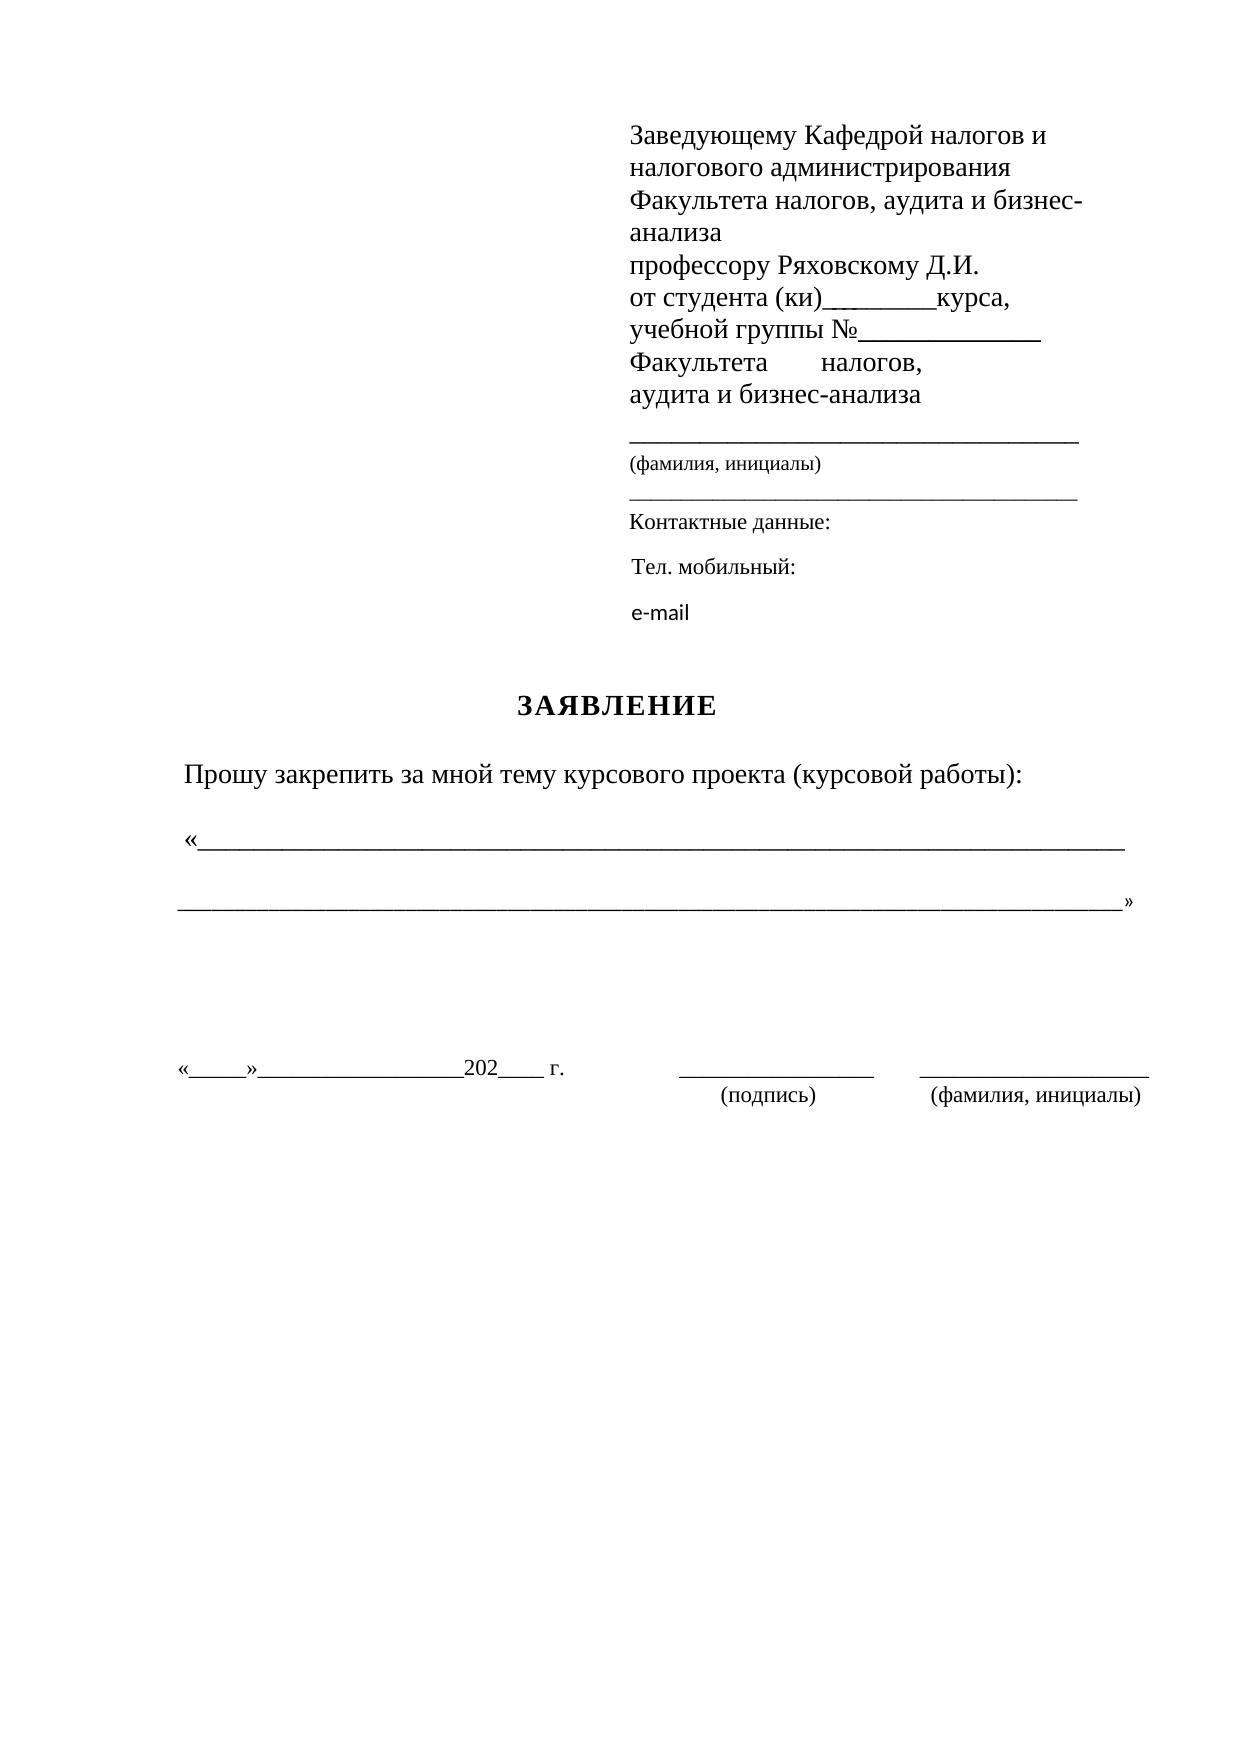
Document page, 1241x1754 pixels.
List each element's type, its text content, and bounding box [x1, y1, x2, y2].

text учебной группы №_____________ [629, 312, 1152, 345]
text профессору Ряховскому Д.И. [629, 248, 1112, 280]
text Тел. мобильный: [177, 553, 1152, 579]
text e-mail [177, 598, 1152, 626]
text Контактные данные: [177, 508, 1152, 534]
text Факультета налогов, аудита и бизнес-анализа [629, 345, 922, 410]
text (подпись) (фамилия, инициалы) [177, 1081, 1152, 1107]
text ___________________________________________________________________________________» [177, 886, 1152, 914]
text «__________________________________________________________________ [183, 822, 1152, 854]
text «_____»__________________202____ г. _________________ ____________________ [177, 1054, 1152, 1081]
text (фамилия, инициалы) [629, 451, 1087, 475]
text Прошу закрепить за мной тему курсового проекта (курсовой работы): [183, 757, 1152, 789]
text ЗАЯВЛЕНИЕ [517, 692, 1152, 721]
text Заведующему Кафедрой налогов и налогового администрирования Факультета налогов, аудита и бизнес-анализа [629, 118, 1112, 248]
text ________________________________ [629, 414, 1087, 446]
text ___________________________________________ [629, 479, 1087, 503]
text от студента (ки) _____курса, [629, 280, 1152, 312]
